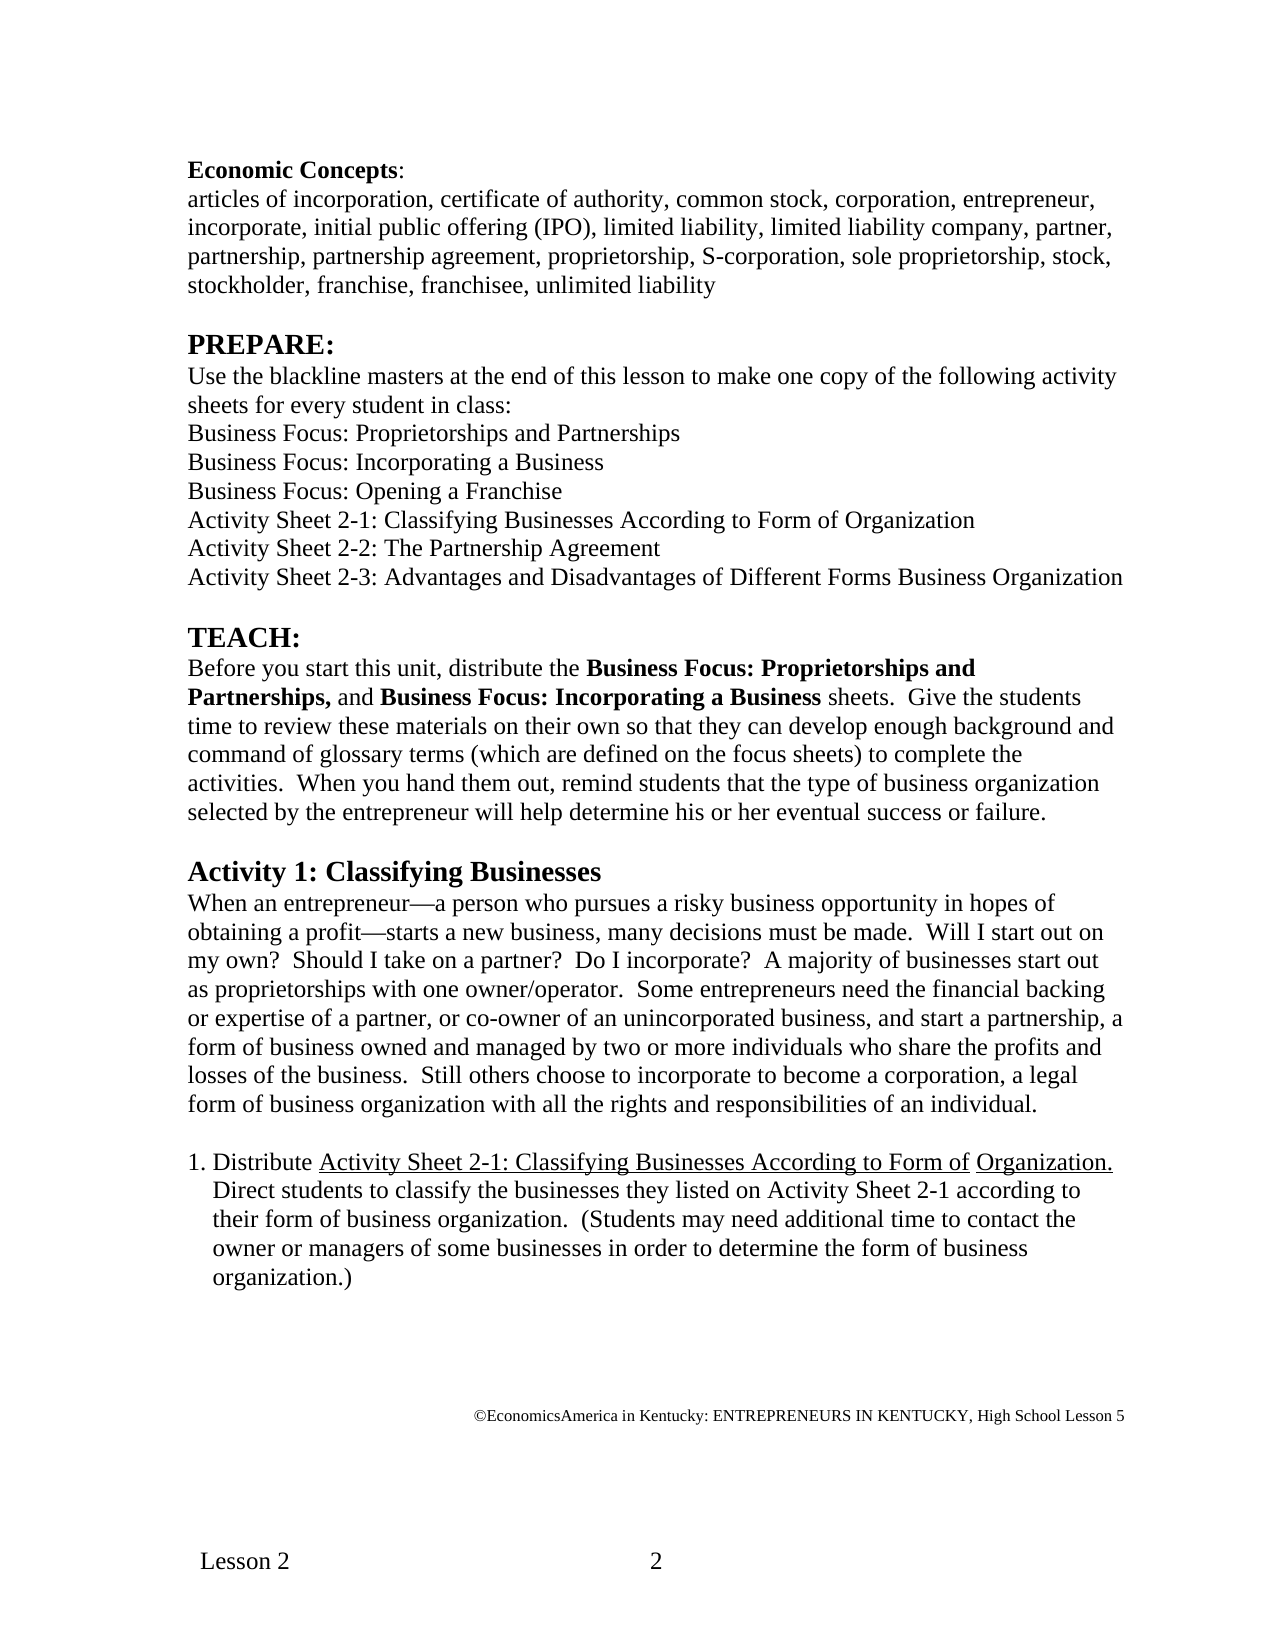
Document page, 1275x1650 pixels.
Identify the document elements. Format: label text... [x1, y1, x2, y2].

text Economic Concepts: [187, 155, 1125, 184]
text ©EconomicsAmerica in : ENTREPRENEURS IN , High School Lesson 5 [412, 1406, 1125, 1425]
text PREPARE: [187, 327, 1125, 361]
text Activity Sheet 2-3: Advantages and Disadvantages of Different Forms Business Organization [187, 562, 1125, 591]
text When an entrepreneur—a person who pursues a risky business opportunity in hopes of obtaining a profit—starts a new business, many decisions must be made. Will I start out on my own? Should I take on a partner? Do I incorporate? A majority of businesses start out as proprietorships with one owner/operator. Some entrepreneurs need the financial backing or expertise of a partner, or co-owner of an unincorporated business, and start a partnership, a form of business owned and managed by two or more individuals who share the profits and losses of the business. Still others choose to incorporate to become a corporation, a legal form of business organization with all the rights and responsibilities of an individual. [187, 888, 1125, 1118]
text Activity Sheet 2-1: Classifying Businesses According to Form of Organization [187, 505, 1125, 533]
text Business Focus: Incorporating a Business [187, 447, 1125, 476]
text Activity 1: Classifying Businesses [187, 854, 1125, 888]
text Use the blackline masters at the end of this lesson to make one copy of the following activity sheets for every student in class: [187, 361, 1125, 418]
text Business Focus: Opening a Franchise [187, 476, 1125, 505]
text Activity Sheet 2-2: The Partnership Agreement [187, 533, 1125, 562]
text 1. Distribute Activity Sheet 2-1: Classifying Businesses According to Form of Organization. Direct students to classify the businesses they listed on Activity Sheet 2-1 according to their form of business organization. (Students may need additional time to contact the owner or managers of some businesses in order to determine the form of business organization.) [187, 1147, 1125, 1291]
text Before you start this unit, distribute the Business Focus: Proprietorships and Partnerships, and Business Focus: Incorporating a Business sheets. Give the students time to review these materials on their own so that they can develop enough background and command of glossary terms (which are defined on the focus sheets) to complete the activities. When you hand them out, remind students that the type of business organization selected by the entrepreneur will help determine his or her eventual success or failure. [187, 653, 1125, 826]
text articles of incorporation, certificate of authority, common stock, corporation, entrepreneur, incorporate, initial public offering (IPO), limited liability, limited liability company, partner, partnership, partnership agreement, proprietorship, S-corporation, sole proprietorship, stock, stockholder, franchise, franchisee, unlimited liability [187, 184, 1125, 299]
text TEACH: [187, 620, 1125, 653]
text Business Focus: Proprietorships and Partnerships [187, 418, 1125, 447]
